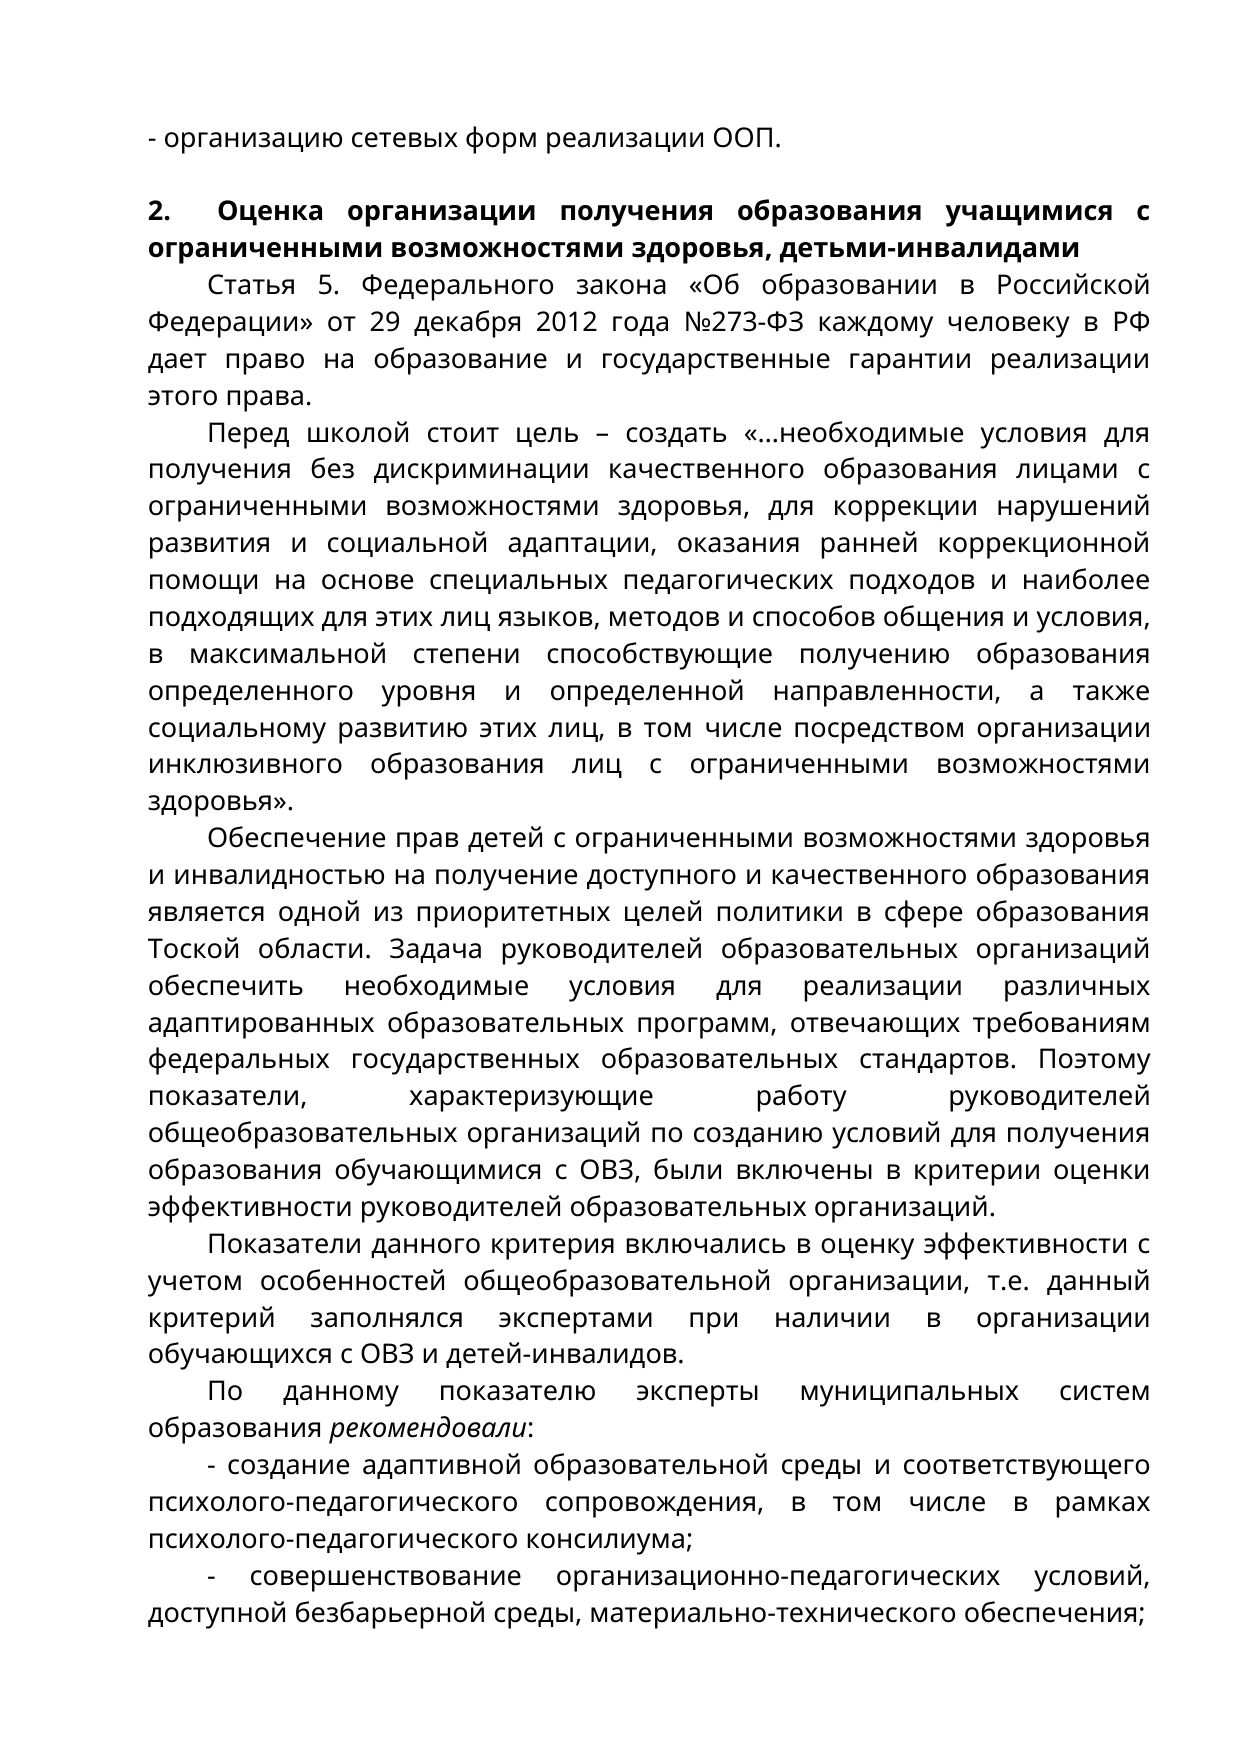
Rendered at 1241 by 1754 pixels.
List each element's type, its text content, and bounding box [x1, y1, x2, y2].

text Показатели данного критерия включались в оценку эффективности с учетом особенностей общеобразовательной организации, т.е. данный критерий заполнялся экспертами при наличии в организации обучающихся с ОВЗ и детей-инвалидов. [148, 1224, 1152, 1372]
text - создание адаптивной образовательной среды и соответствующего психолого-педагогического сопровождения, в том числе в рамках психолого-педагогического консилиума; [148, 1446, 1152, 1556]
text Обеспечение прав детей с ограниченными возможностями здоровья и инвалидностью на получение доступного и качественного образования является одной из приоритетных целей политики в сфере образования Тоской области. Задача руководителей образовательных организаций обеспечить необходимые условия для реализации различных адаптированных образовательных программ, отвечающих требованиям федеральных государственных образовательных стандартов. Поэтому показатели, характеризующие работу руководителей общеобразовательных организаций по созданию условий для получения образования обучающимися с ОВЗ, были включены в критерии оценки эффективности руководителей образовательных организаций. [148, 819, 1152, 1224]
text Статья 5. Федерального закона «Об образовании в Российской Федерации» от 29 декабря 2012 года №273-ФЗ каждому человеку в РФ дает право на образование и государственные гарантии реализации этого права. [148, 266, 1152, 413]
text 2. Оценка организации получения образования учащимися с ограниченными возможностями здоровья, детьми-инвалидами [148, 192, 1152, 266]
text - организацию сетевых форм реализации ООП. [148, 118, 1152, 155]
text Перед школой стоит цель – создать «…необходимые условия для получения без дискриминации качественного образования лицами с ограниченными возможностями здоровья, для коррекции нарушений развития и социальной адаптации, оказания ранней коррекционной помощи на основе специальных педагогических подходов и наиболее подходящих для этих лиц языков, методов и способов общения и условия, в максимальной степени способствующие получению образования определенного уровня и определенной направленности, а также социальному развитию этих лиц, в том числе посредством организации инклюзивного образования лиц с ограниченными возможностями здоровья». [148, 413, 1152, 819]
text По данному показателю эксперты муниципальных систем образования рекомендовали: [148, 1372, 1152, 1446]
text - совершенствование организационно-педагогических условий, доступной безбарьерной среды, материально-технического обеспечения; [148, 1556, 1152, 1630]
